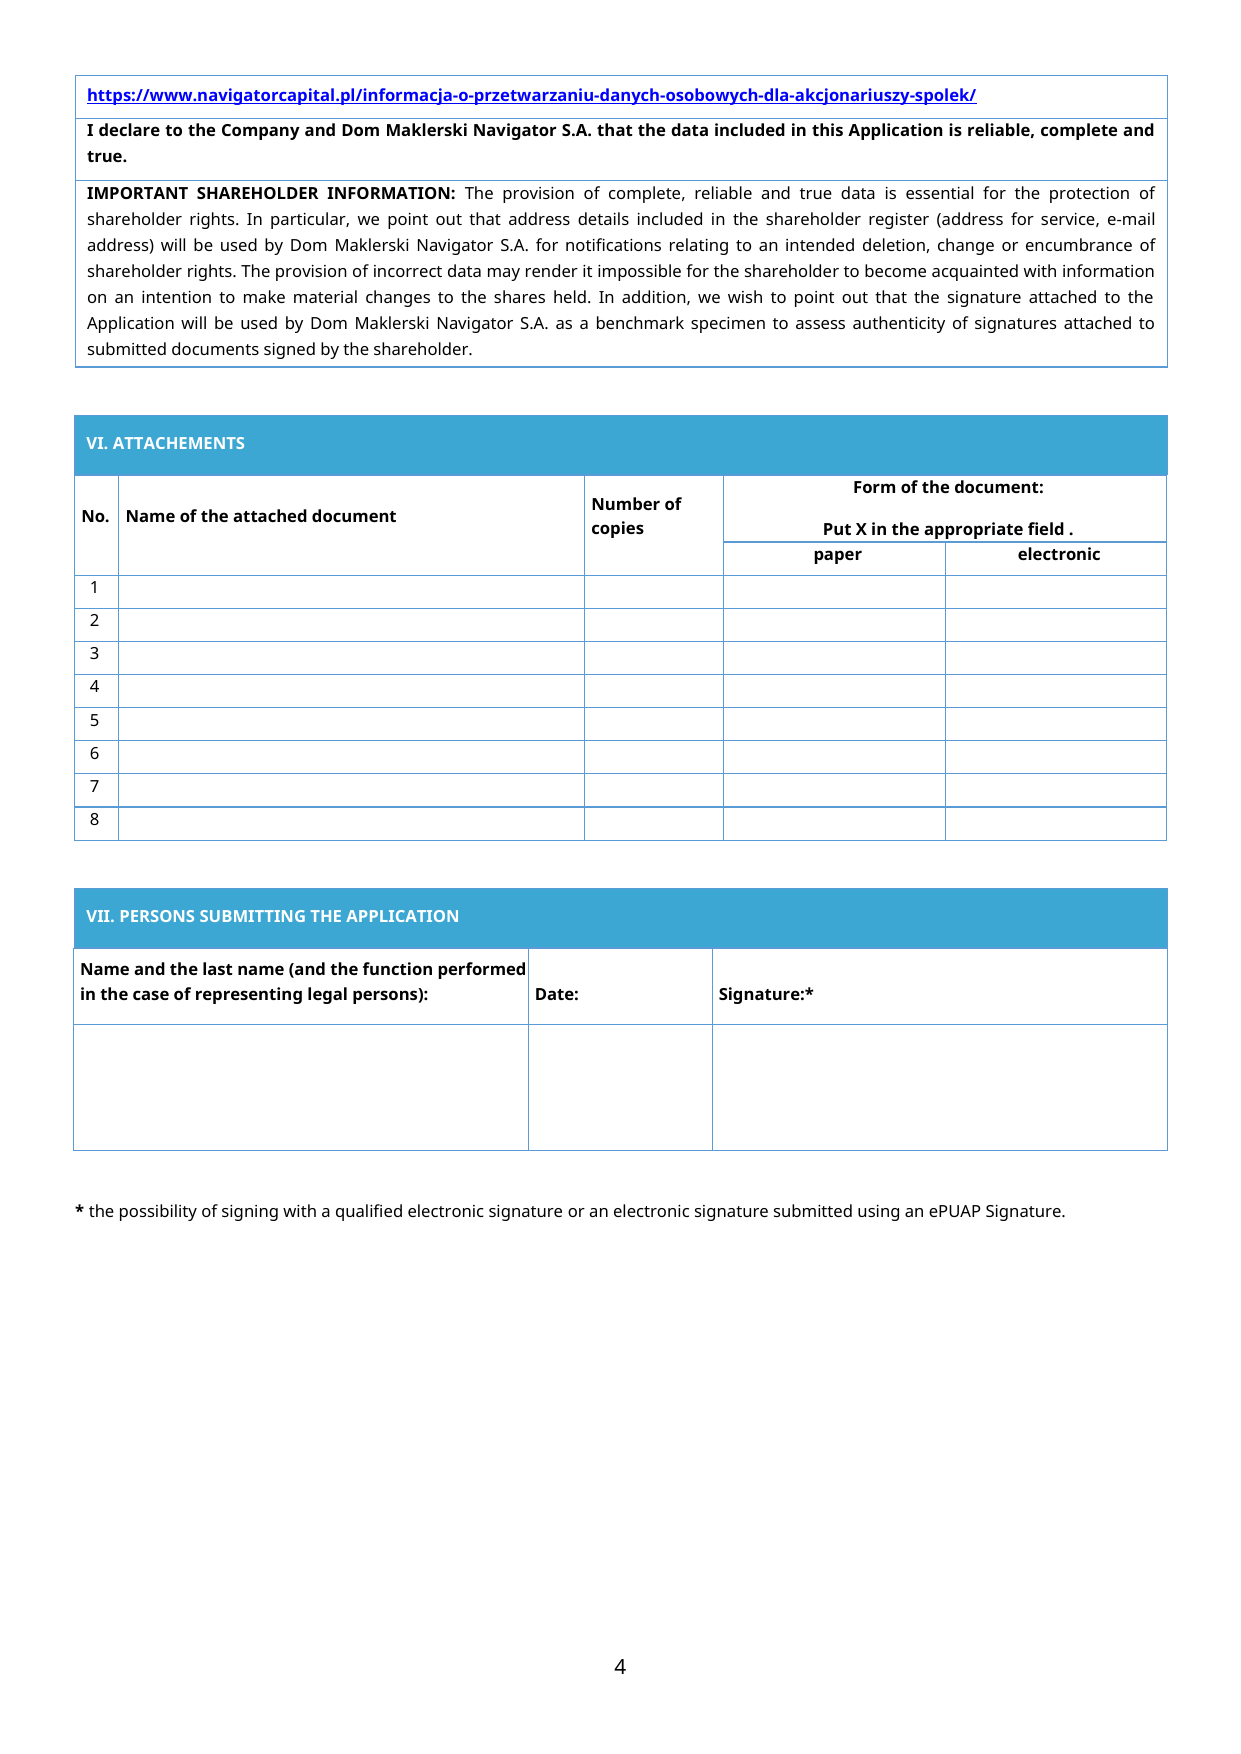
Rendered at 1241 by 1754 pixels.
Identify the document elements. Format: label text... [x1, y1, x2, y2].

table_cell [585, 741, 723, 773]
table_cell [946, 675, 1166, 707]
table_header Form of the document: Put X in the appropriate field . [724, 476, 1166, 541]
text * the possibility of signing with a qualified electronic signature or an electronic signature submitted using an ePUAP Signature. [75, 1200, 1165, 1222]
table_cell [713, 1025, 1167, 1150]
table_cell [119, 774, 584, 806]
table_cell 6 [75, 741, 118, 773]
table_cell [724, 609, 945, 641]
table_cell [119, 741, 584, 773]
table_cell 5 [75, 708, 118, 740]
table_cell [585, 808, 723, 839]
table_cell [724, 708, 945, 740]
table_cell [119, 808, 584, 839]
table_cell [119, 675, 584, 707]
table_cell 2 [75, 609, 118, 641]
table_header VII. PERSONS SUBMITTING THE APPLICATION [76, 889, 1167, 947]
table_cell [119, 576, 584, 608]
table_cell [724, 774, 945, 806]
table_header No. [75, 476, 118, 574]
table_cell [946, 808, 1166, 839]
table_cell [946, 609, 1166, 641]
table_cell [724, 642, 945, 674]
table_cell [585, 708, 723, 740]
table_cell [724, 741, 945, 773]
table_cell [946, 774, 1166, 806]
table_header Name and the last name (and the function performed in the case of representing legal persons): [74, 949, 528, 1024]
table_cell [585, 609, 723, 641]
table_cell https://www.navigatorcapital.pl/informacja-o-przetwarzaniu-danych-osobowych-dla-akcjonariuszy-spolek/ [76, 76, 1167, 118]
table_cell I declare to the Company and Dom Maklerski Navigator S.A. that the data included in this Application is reliable, complete and true. [76, 119, 1167, 180]
table_cell 7 [75, 774, 118, 806]
table_cell [946, 576, 1166, 608]
table_cell 4 [75, 675, 118, 707]
table_cell paper [724, 543, 945, 574]
table_cell [585, 774, 723, 806]
table_cell [724, 576, 945, 608]
table_cell 3 [75, 642, 118, 674]
table_cell [119, 708, 584, 740]
table_cell [585, 576, 723, 608]
table_header VI. ATTACHEMENTS [76, 416, 1167, 474]
table_cell [119, 642, 584, 674]
table_header Signature:* [713, 949, 1167, 1024]
table_cell IMPORTANT SHAREHOLDER INFORMATION: The provision of complete, reliable and true data is essential for the protection of shareholder rights. In particular, we point out that address details included in the shareholder register (address for service, e-mail address) will be used by Dom Maklerski Navigator S.A. for notifications relating to an intended deletion, change or encumbrance of shareholder rights. The provision of incorrect data may render it impossible for the shareholder to become acquainted with information on an intention to make material changes to the shares held. In addition, we wish to point out that the signature attached to the Application will be used by Dom Maklerski Navigator S.A. as a benchmark specimen to assess authenticity of signatures attached to submitted documents signed by the shareholder. [76, 181, 1167, 366]
table_cell 1 [75, 576, 118, 608]
table_header Number of copies [585, 476, 723, 574]
table_cell 8 [75, 808, 118, 839]
table_cell [946, 642, 1166, 674]
table_cell [529, 1025, 712, 1150]
table_header Date: [529, 949, 712, 1024]
table_cell [585, 675, 723, 707]
table_cell [724, 675, 945, 707]
table_cell [946, 741, 1166, 773]
table_cell [585, 642, 723, 674]
table_cell [946, 708, 1166, 740]
table_cell [74, 1025, 528, 1150]
table_cell electronic [946, 543, 1166, 574]
table_cell [119, 609, 584, 641]
table_cell [724, 808, 945, 839]
table_header Name of the attached document [119, 476, 584, 574]
